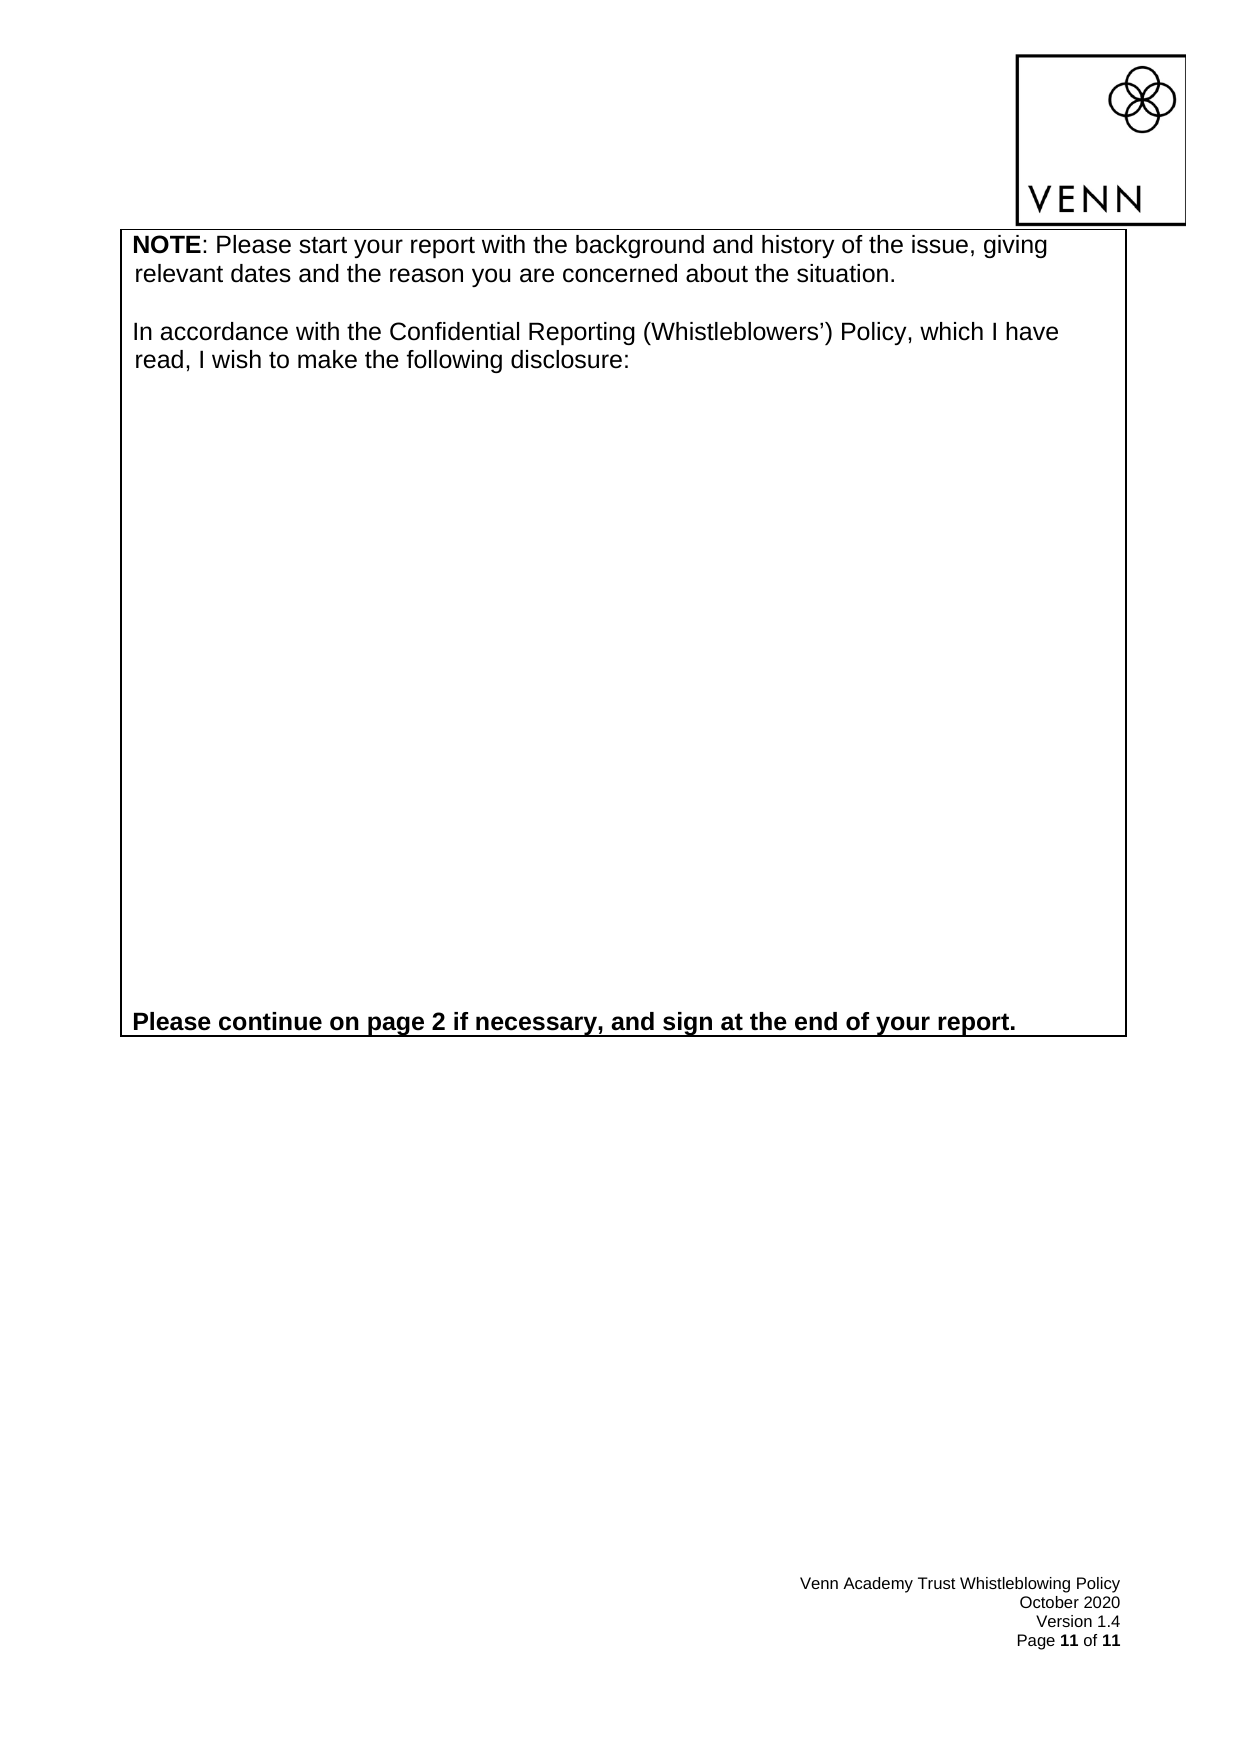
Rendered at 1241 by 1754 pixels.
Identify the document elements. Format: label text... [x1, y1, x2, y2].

table_cell NOTE: Please start your report with the background and history of the issue, giving relevant dates and the reason you are concerned about the situation. In accordance with the Confidential Reporting (Whistleblowers’) Policy, which I have read, I wish to make the following disclosure: Please continue on page 2 if necessary, and sign at the end of your report. [122, 230, 1125, 1035]
picture [1013, 51, 1186, 227]
